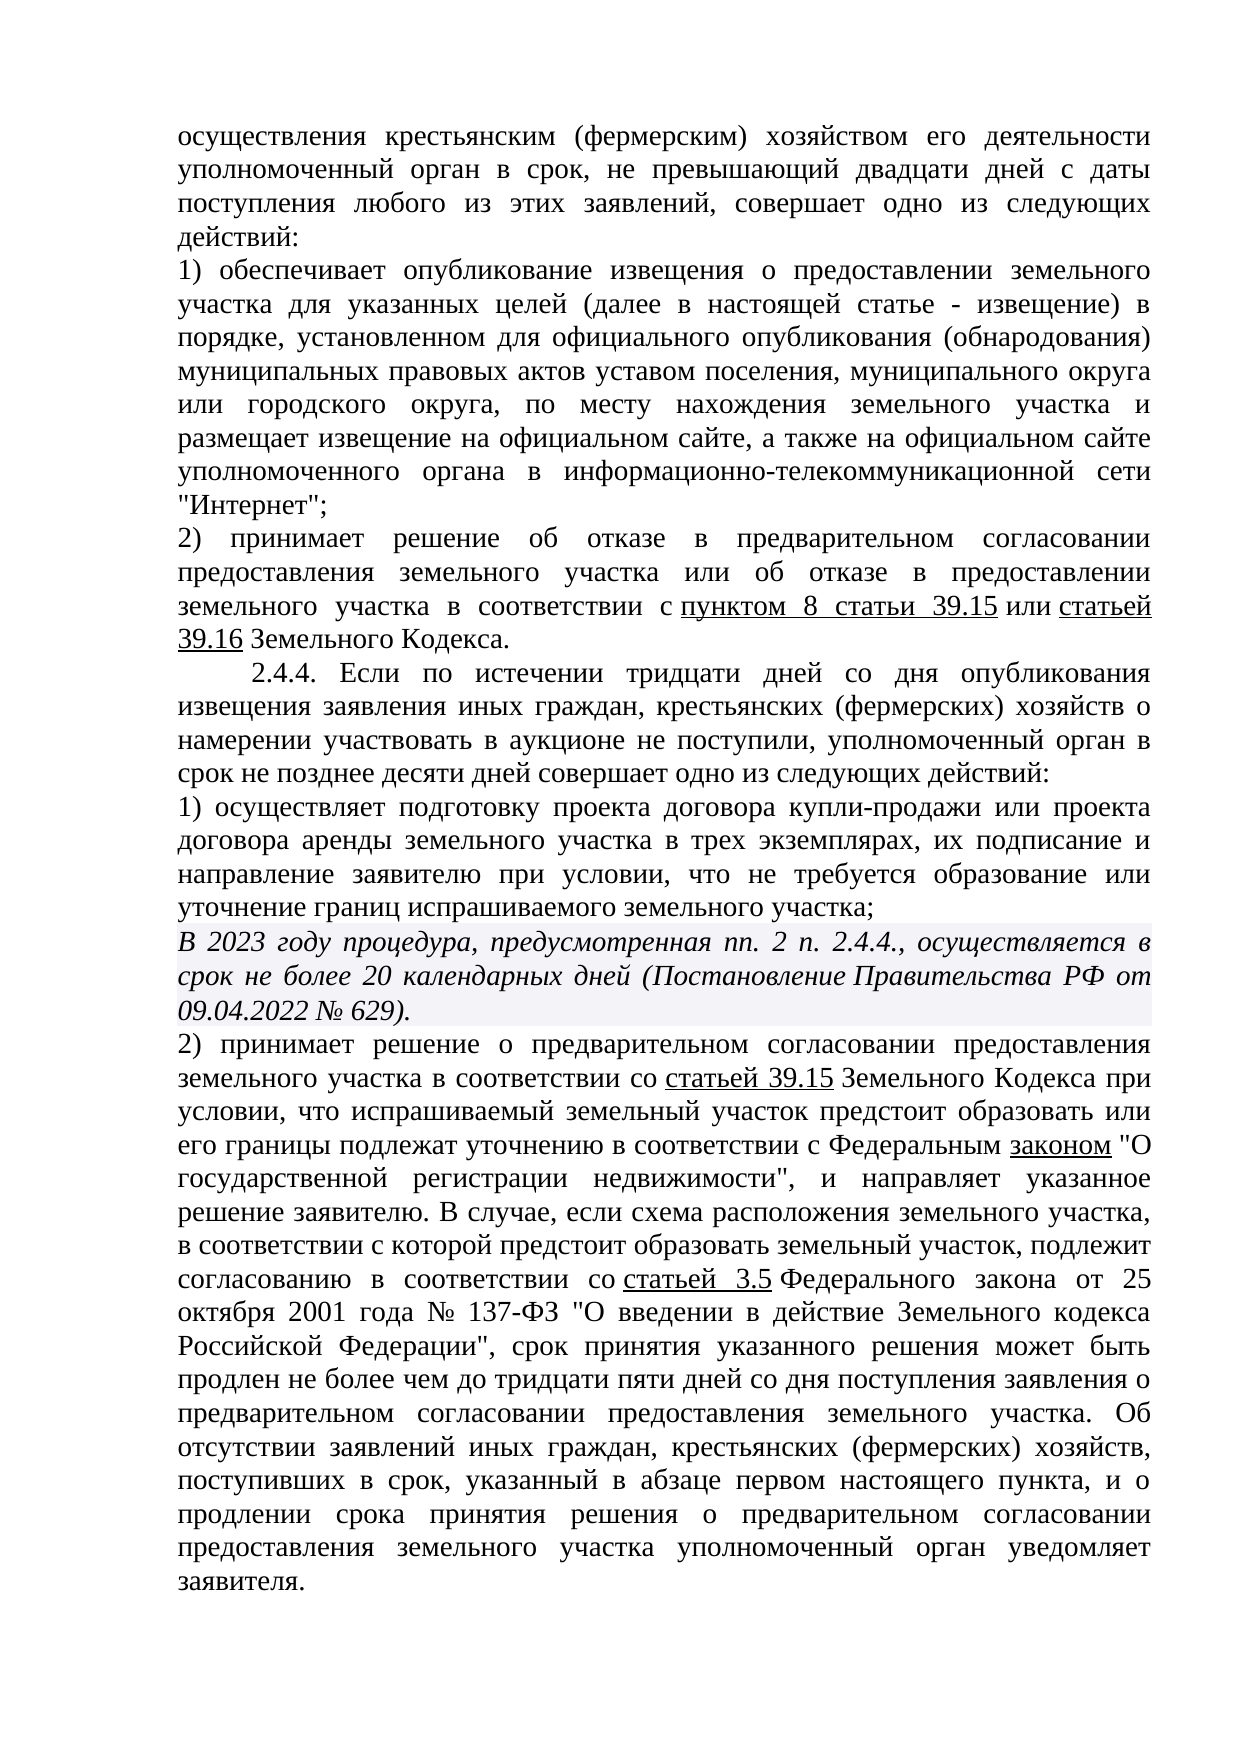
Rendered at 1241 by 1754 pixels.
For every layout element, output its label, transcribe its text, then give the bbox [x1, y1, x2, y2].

text 2.4.4. Если по истечении тридцати дней со дня опубликования извещения заявления иных граждан, крестьянских (фермерских) хозяйств о намерении участвовать в аукционе не поступили, уполномоченный орган в срок не позднее десяти дней совершает одно из следующих действий: [177, 655, 1152, 789]
text 1) обеспечивает опубликование извещения о предоставлении земельного участка для указанных целей (далее в настоящей статье - извещение) в порядке, установленном для официального опубликования (обнародования) муниципальных правовых актов уставом поселения, муниципального округа или городского округа, по месту нахождения земельного участка и размещает извещение на официальном сайте, а также на официальном сайте уполномоченного органа в информационно-телекоммуникационной сети "Интернет"; [177, 252, 1152, 521]
text 2) принимает решение о предварительном согласовании предоставления земельного участка в соответствии со статьей 39.15 Земельного Кодекса при условии, что испрашиваемый земельный участок предстоит образовать или его границы подлежат уточнению в соответствии с Федеральным законом "О государственной регистрации недвижимости", и направляет указанное решение заявителю. В случае, если схема расположения земельного участка, в соответствии с которой предстоит образовать земельный участок, подлежит согласованию в соответствии со статьей 3.5 Федерального закона от 25 октября 2001 года № 137-ФЗ "О введении в действие Земельного кодекса Российской Федерации", срок принятия указанного решения может быть продлен не более чем до тридцати пяти дней со дня поступления заявления о предварительном согласовании предоставления земельного участка. Об отсутствии заявлений иных граждан, крестьянских (фермерских) хозяйств, поступивших в срок, указанный в абзаце первом настоящего пункта, и о продлении срока принятия решения о предварительном согласовании предоставления земельного участка уполномоченный орган уведомляет заявителя. [177, 1026, 1152, 1596]
text В 2023 году процедура, предусмотренная пп. 2 п. 2.4.4., осуществляется в срок не более 20 календарных дней (Постановление Правительства РФ от 09.04.2022 № 629). [177, 923, 1152, 1026]
text 2) принимает решение об отказе в предварительном согласовании предоставления земельного участка или об отказе в предоставлении земельного участка в соответствии с пунктом 8 статьи 39.15 или статьей 39.16 Земельного Кодекса. [177, 521, 1152, 655]
text 1) осуществляет подготовку проекта договора купли-продажи или проекта договора аренды земельного участка в трех экземплярах, их подписание и направление заявителю при условии, что не требуется образование или уточнение границ испрашиваемого земельного участка; [177, 789, 1152, 923]
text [177, 118, 1152, 252]
